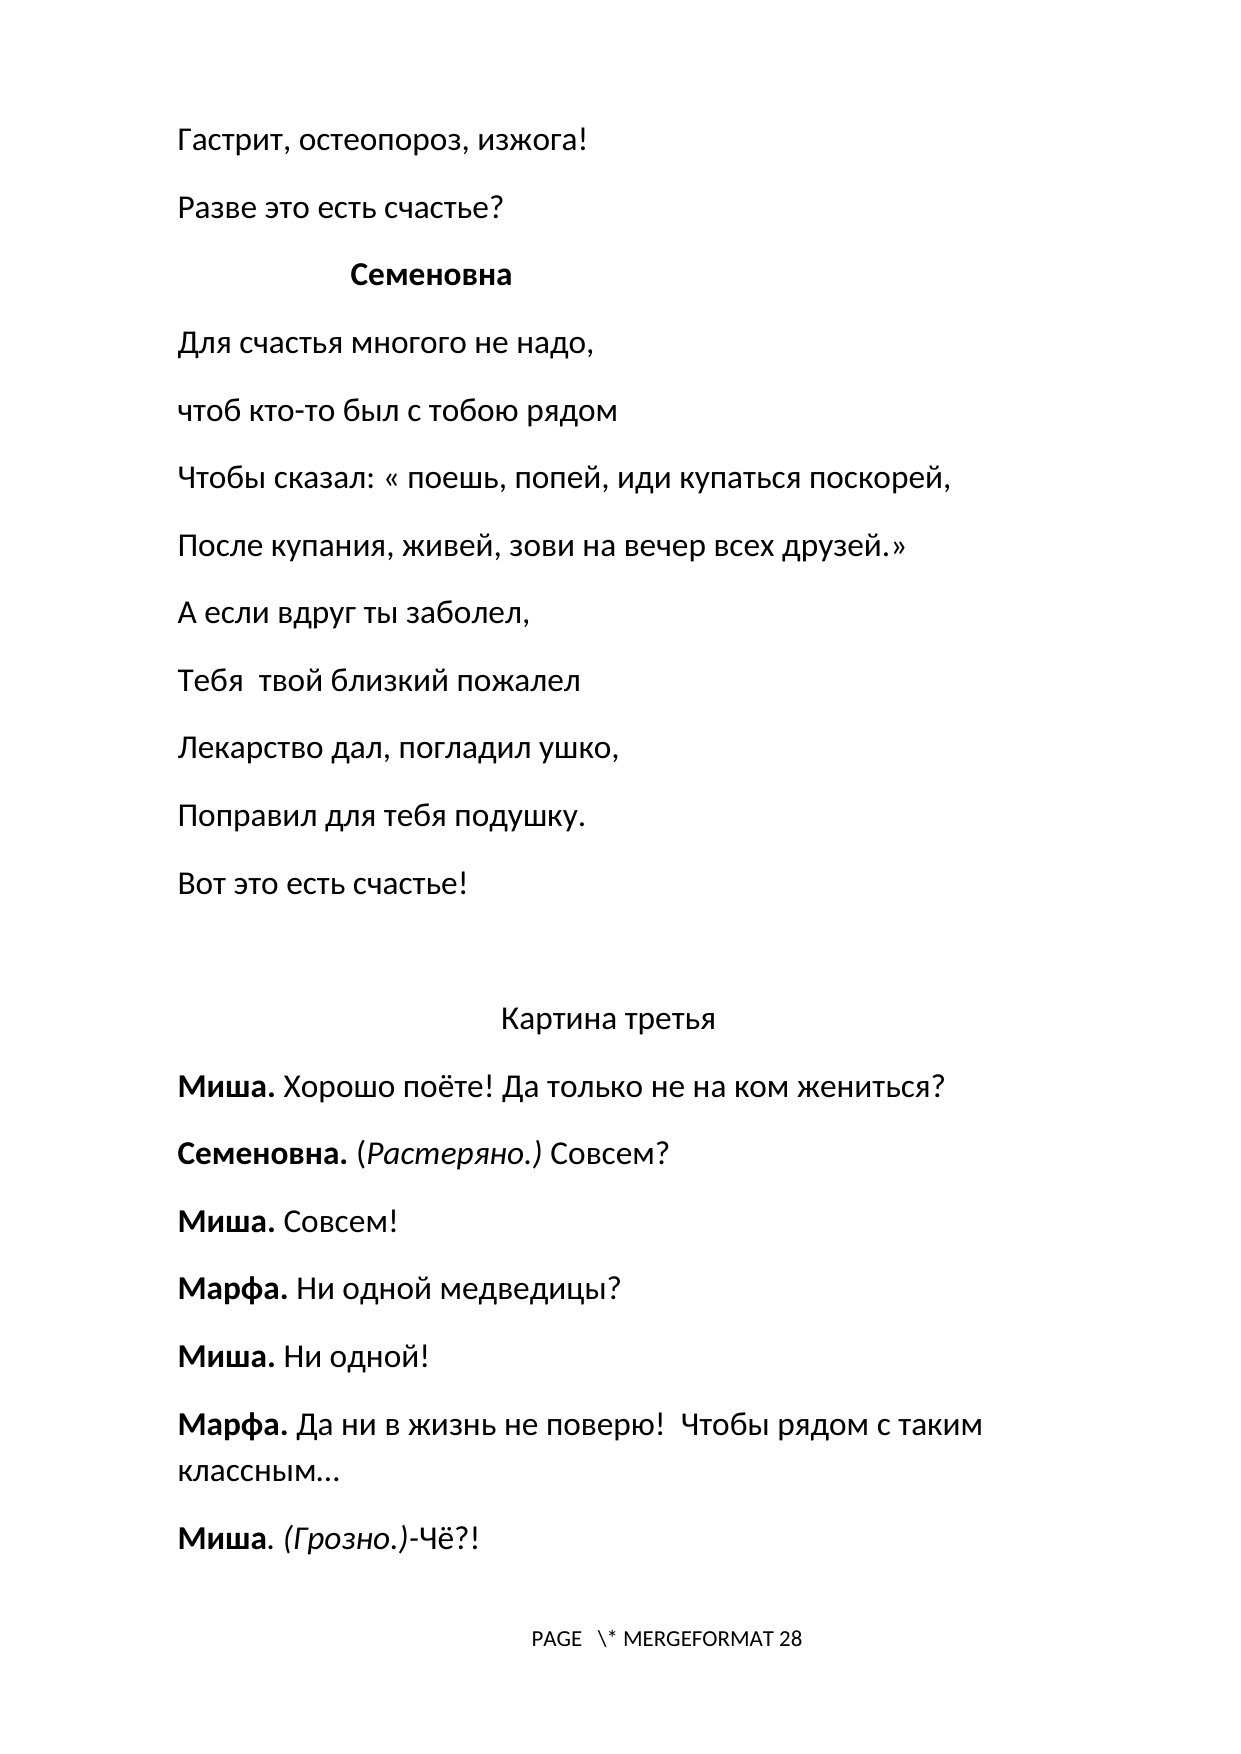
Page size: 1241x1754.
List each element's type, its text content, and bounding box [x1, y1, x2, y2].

text После купания, живей, зови на вечер всех друзей.» [177, 524, 1152, 564]
text Марфа. Да ни в жизнь не поверю! Чтобы рядом с таким классным… [177, 1403, 1152, 1490]
text Марфа. Ни одной медведицы? [177, 1267, 1152, 1308]
text Миша. (Грозно.)-Чё?! [177, 1517, 1152, 1558]
text Чтобы сказал: « поешь, попей, иди купаться поскорей, [177, 456, 1152, 497]
text Тебя твой близкий пожалел [177, 659, 1152, 700]
text Для счастья многого не надо, [177, 321, 1152, 362]
text Картина третья [177, 997, 1152, 1038]
text Семеновна [177, 253, 1152, 294]
text Гастрит, остеопороз, изжога! [177, 118, 1152, 159]
text Миша. Ни одной! [177, 1335, 1152, 1376]
text А если вдруг ты заболел, [177, 591, 1152, 632]
text Лекарство дал, погладил ушко, [177, 727, 1152, 767]
text Вот это есть счастье! [177, 862, 1152, 902]
text Разве это есть счастье? [177, 186, 1152, 226]
text чтоб кто-то был с тобою рядом [177, 388, 1152, 429]
text Семеновна. (Растеряно.) Совсем? [177, 1132, 1152, 1173]
text Миша. Совсем! [177, 1200, 1152, 1241]
text Поправил для тебя подушку. [177, 794, 1152, 835]
text Миша. Хорошо поёте! Да только не на ком жениться? [177, 1064, 1152, 1105]
